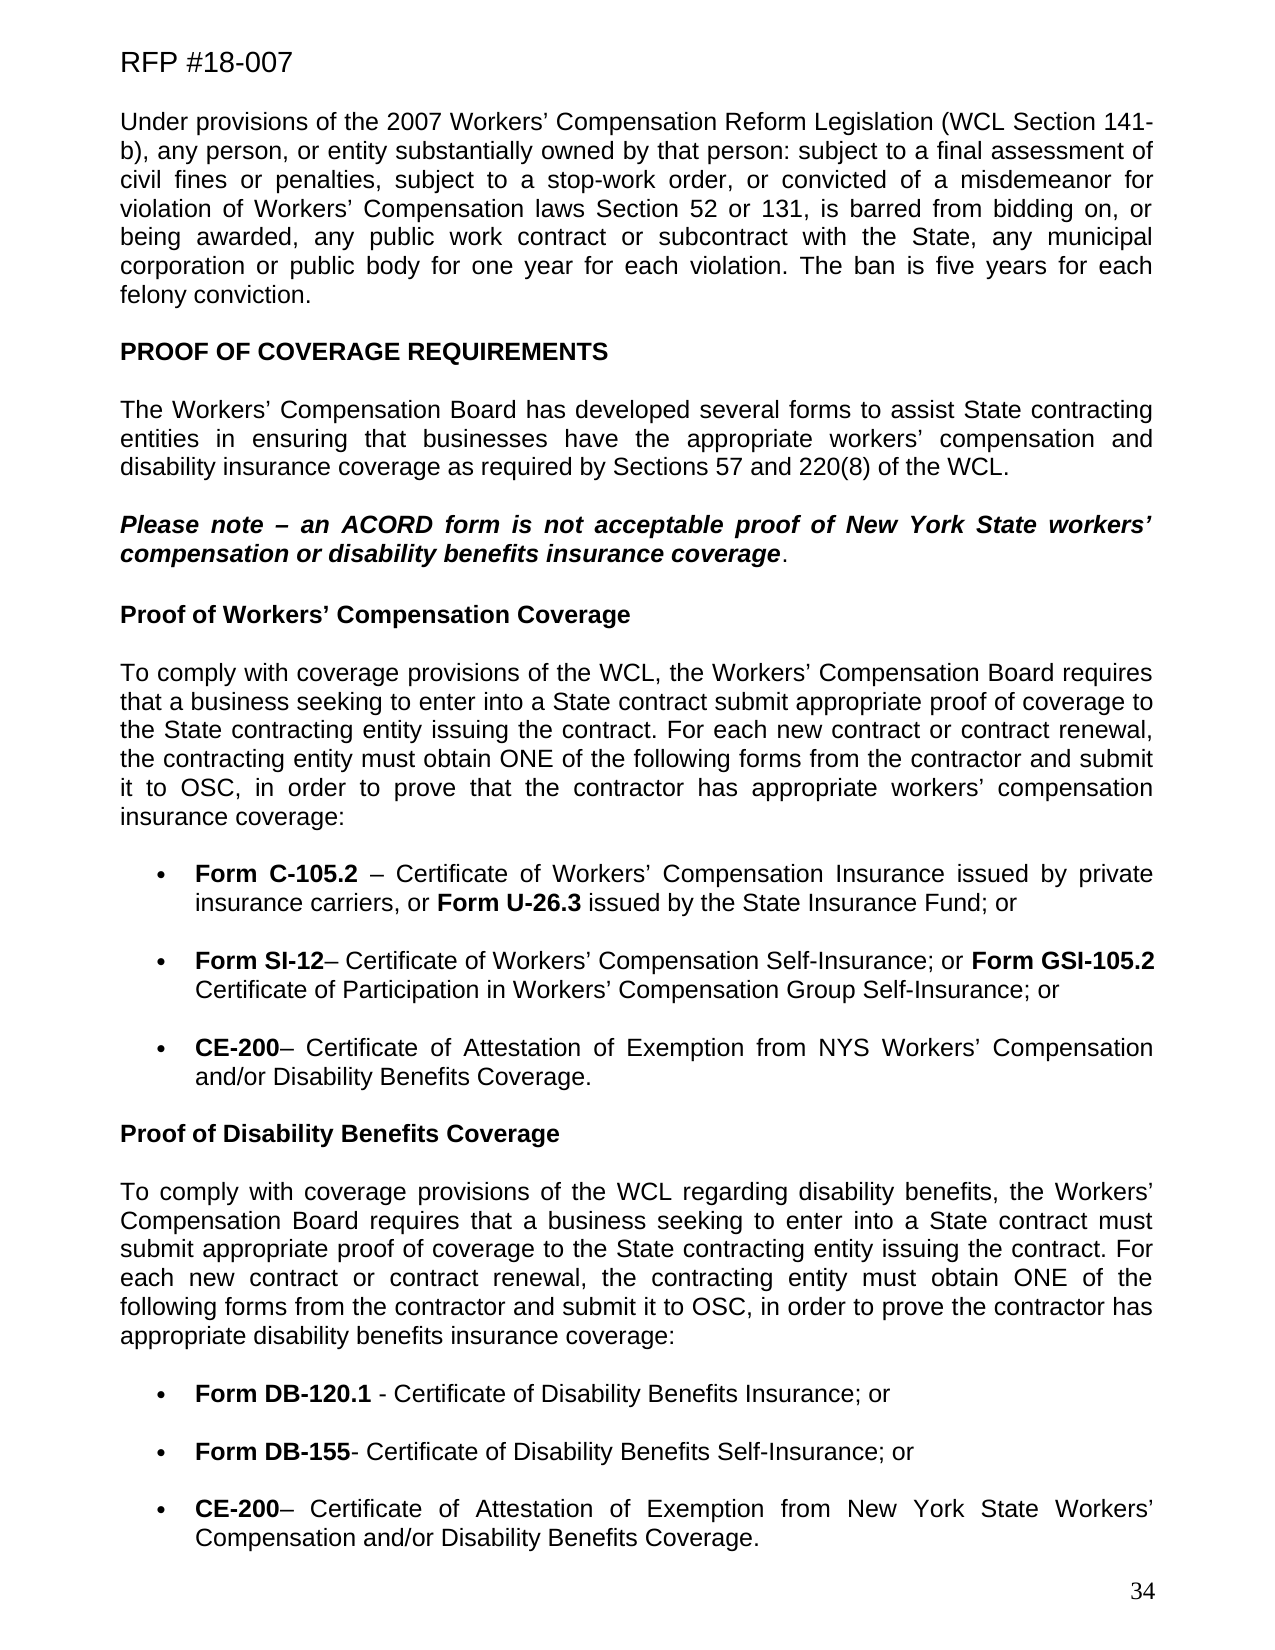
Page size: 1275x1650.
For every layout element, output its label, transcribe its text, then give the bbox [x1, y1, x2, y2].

list CE-200– Certificate of Attestation of Exemption from NYS Workers’ Compensation and/or Disability Benefits Coverage. [157, 1033, 1155, 1090]
text To comply with coverage provisions of the WCL regarding disability benefits, the Workers’ Compensation Board requires that a business seeking to enter into a State contract must submit appropriate proof of coverage to the State contracting entity issuing the contract. For each new contract or contract renewal, the contracting entity must obtain ONE of the following forms from the contractor and submit it to OSC, in order to prove the contractor has appropriate disability benefits insurance coverage: [120, 1177, 1155, 1349]
text To comply with coverage provisions of the WCL, the Workers’ Compensation Board requires that a business seeking to enter into a State contract submit appropriate proof of coverage to the State contracting entity issuing the contract. For each new contract or contract renewal, the contracting entity must obtain ONE of the following forms from the contractor and submit it to OSC, in order to prove that the contractor has appropriate workers’ compensation insurance coverage: [120, 658, 1155, 830]
list Form SI-12– Certificate of Workers’ Compensation Self-Insurance; or Form GSI-105.2 Certificate of Participation in Workers’ Compensation Group Self-Insurance; or [157, 946, 1155, 1003]
subtitle Proof of Workers’ Compensation Coverage [120, 600, 1155, 629]
text Under provisions of the 2007 Workers’ Compensation Reform Legislation (WCL Section 141-b), any person, or entity substantially owned by that person: subject to a final assessment of civil fines or penalties, subject to a stop-work order, or convicted of a misdemeanor for violation of Workers’ Compensation laws Section 52 or 131, is barred from bidding on, or being awarded, any public work contract or subcontract with the State, any municipal corporation or public body for one year for each violation. The ban is five years for each felony conviction. [120, 107, 1155, 308]
text The Workers’ Compensation Board has developed several forms to assist State contracting entities in ensuring that businesses have the appropriate workers’ compensation and disability insurance coverage as required by Sections 57 and 220(8) of the WCL. [120, 395, 1155, 481]
text Please note – an ACORD form is not acceptable proof of New York State workers’ compensation or disability benefits insurance coverage. [120, 510, 1155, 567]
list Form DB-120.1 - Certificate of Disability Benefits Insurance; or [157, 1378, 1155, 1407]
subtitle PROOF OF COVERAGE REQUIREMENTS [120, 337, 1155, 366]
subtitle Proof of Disability Benefits Coverage [120, 1119, 1155, 1148]
list CE-200– Certificate of Attestation of Exemption from New York State Workers’ Compensation and/or Disability Benefits Coverage. [157, 1494, 1155, 1552]
list Form C-105.2 – Certificate of Workers’ Compensation Insurance issued by private insurance carriers, or Form U-26.3 issued by the State Insurance Fund; or [157, 859, 1155, 917]
list Form DB-155- Certificate of Disability Benefits Self-Insurance; or [157, 1436, 1155, 1465]
